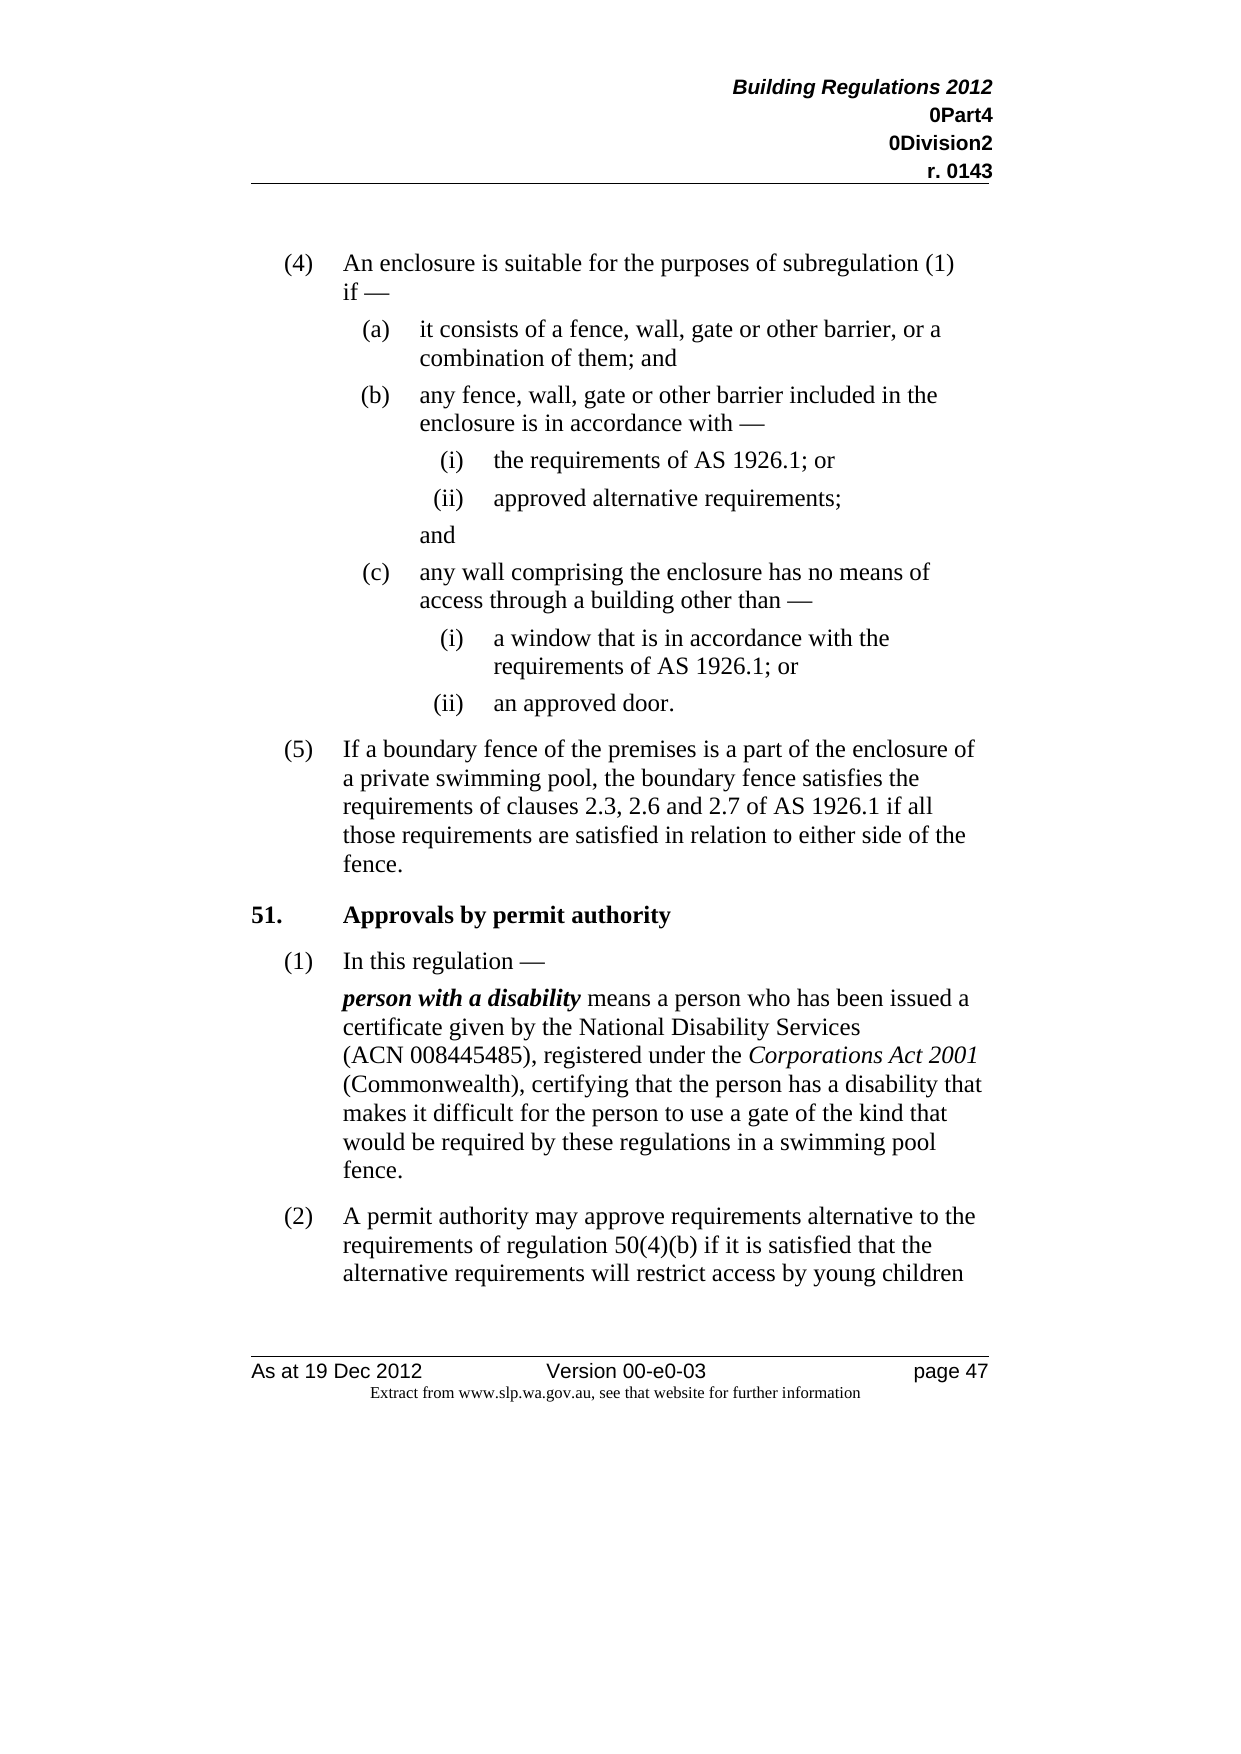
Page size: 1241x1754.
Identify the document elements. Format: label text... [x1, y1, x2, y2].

text (1) In this regulation — [251, 946, 989, 975]
text (c) any wall comprising the enclosure has no means of access through a building other than — [251, 557, 989, 614]
text person with a disability means a person who has been issued a certificate given by the National Disability Services (ACN 008445485), registered under the Corporations Act 2001 (Commonwealth), certifying that the person has a disability that makes it difficult for the person to use a gate of the kind that would be required by these regulations in a swimming pool fence. [251, 983, 989, 1184]
text (ii) approved alternative requirements; [251, 483, 989, 511]
text (i) the requirements of AS 1926.1; or [251, 446, 989, 474]
text (5) If a boundary fence of the premises is a part of the enclosure of a private swimming pool, the boundary fence satisfies the requirements of clauses 2.3, 2.6 and 2.7 of AS 1926.1 if all those requirements are satisfied in relation to either side of the fence. [251, 734, 989, 878]
text and [251, 520, 989, 548]
text (a) it consists of a fence, wall, gate or other barrier, or a combination of them; and [251, 314, 989, 371]
text (i) a window that is in accordance with the requirements of AS 1926.1; or [251, 623, 989, 680]
text (ii) an approved door. [251, 688, 989, 717]
text (4) An enclosure is suitable for the purposes of subregulation (1) if — [251, 248, 989, 306]
subtitle 51. Approvals by permit authority [251, 901, 989, 929]
text (b) any fence, wall, gate or other barrier included in the enclosure is in accordance with — [251, 380, 989, 437]
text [251, 1201, 989, 1287]
